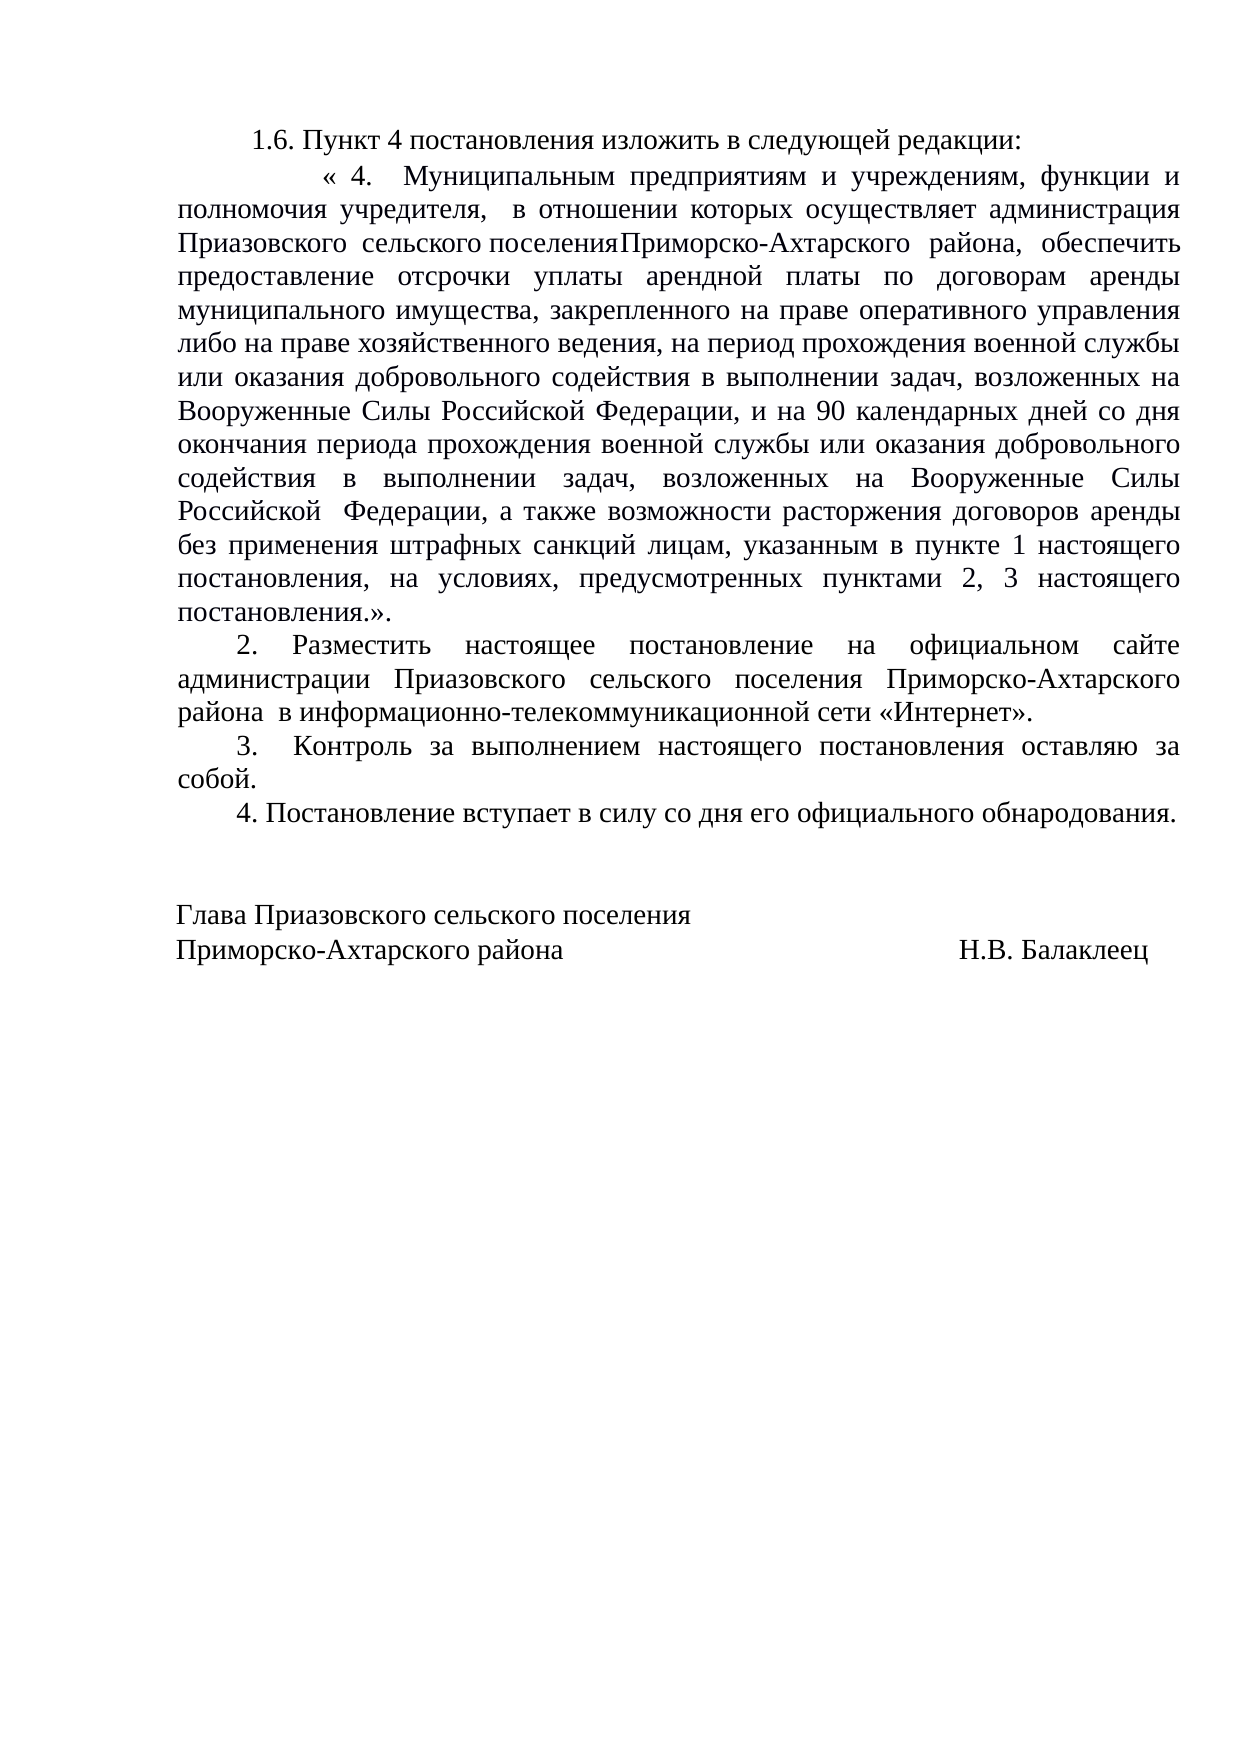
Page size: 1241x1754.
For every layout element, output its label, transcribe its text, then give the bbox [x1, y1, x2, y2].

text « 4. Муниципальным предприятиям и учреждениям, функции и полномочия учредителя, в отношении которых осуществляет администрация Приазовского сельского поселения Приморско-Ахтарского района, обеспечить предоставление отсрочки уплаты арендной платы по договорам аренды муниципального имущества, закрепленного на праве оперативного управления либо на праве хозяйственного ведения, на период прохождения военной службы или оказания добровольного содействия в выполнении задач, возложенных на Вооруженные Силы Российской Федерации, и на 90 календарных дней со дня окончания периода прохождения военной службы или оказания добровольного содействия в выполнении задач, возложенных на Вооруженные Силы Российской Федерации, а также возможности расторжения договоров аренды без применения штрафных санкций лицам, указанным в пункте 1 настоящего постановления, на условиях, предусмотренных пунктами 2, 3 настоящего постановления.». [177, 158, 1181, 627]
text 1.6. Пункт 4 постановления изложить в следующей редакции: [177, 122, 1181, 155]
text 3. Контроль за выполнением настоящего постановления оставляю за собой. [177, 728, 1181, 795]
text Глава Приазовского сельского поселения [176, 897, 1150, 931]
text Приморско-Ахтарского района Н.В. Балаклеец [176, 932, 1150, 965]
text 2. Разместить настоящее постановление на официальном сайте администрации Приазовского сельского поселения Приморско-Ахтарского района в информационно-телекоммуникационной сети «Интернет». [177, 627, 1181, 728]
text 4. Постановление вступает в силу со дня его официального обнародования. [177, 795, 1181, 829]
